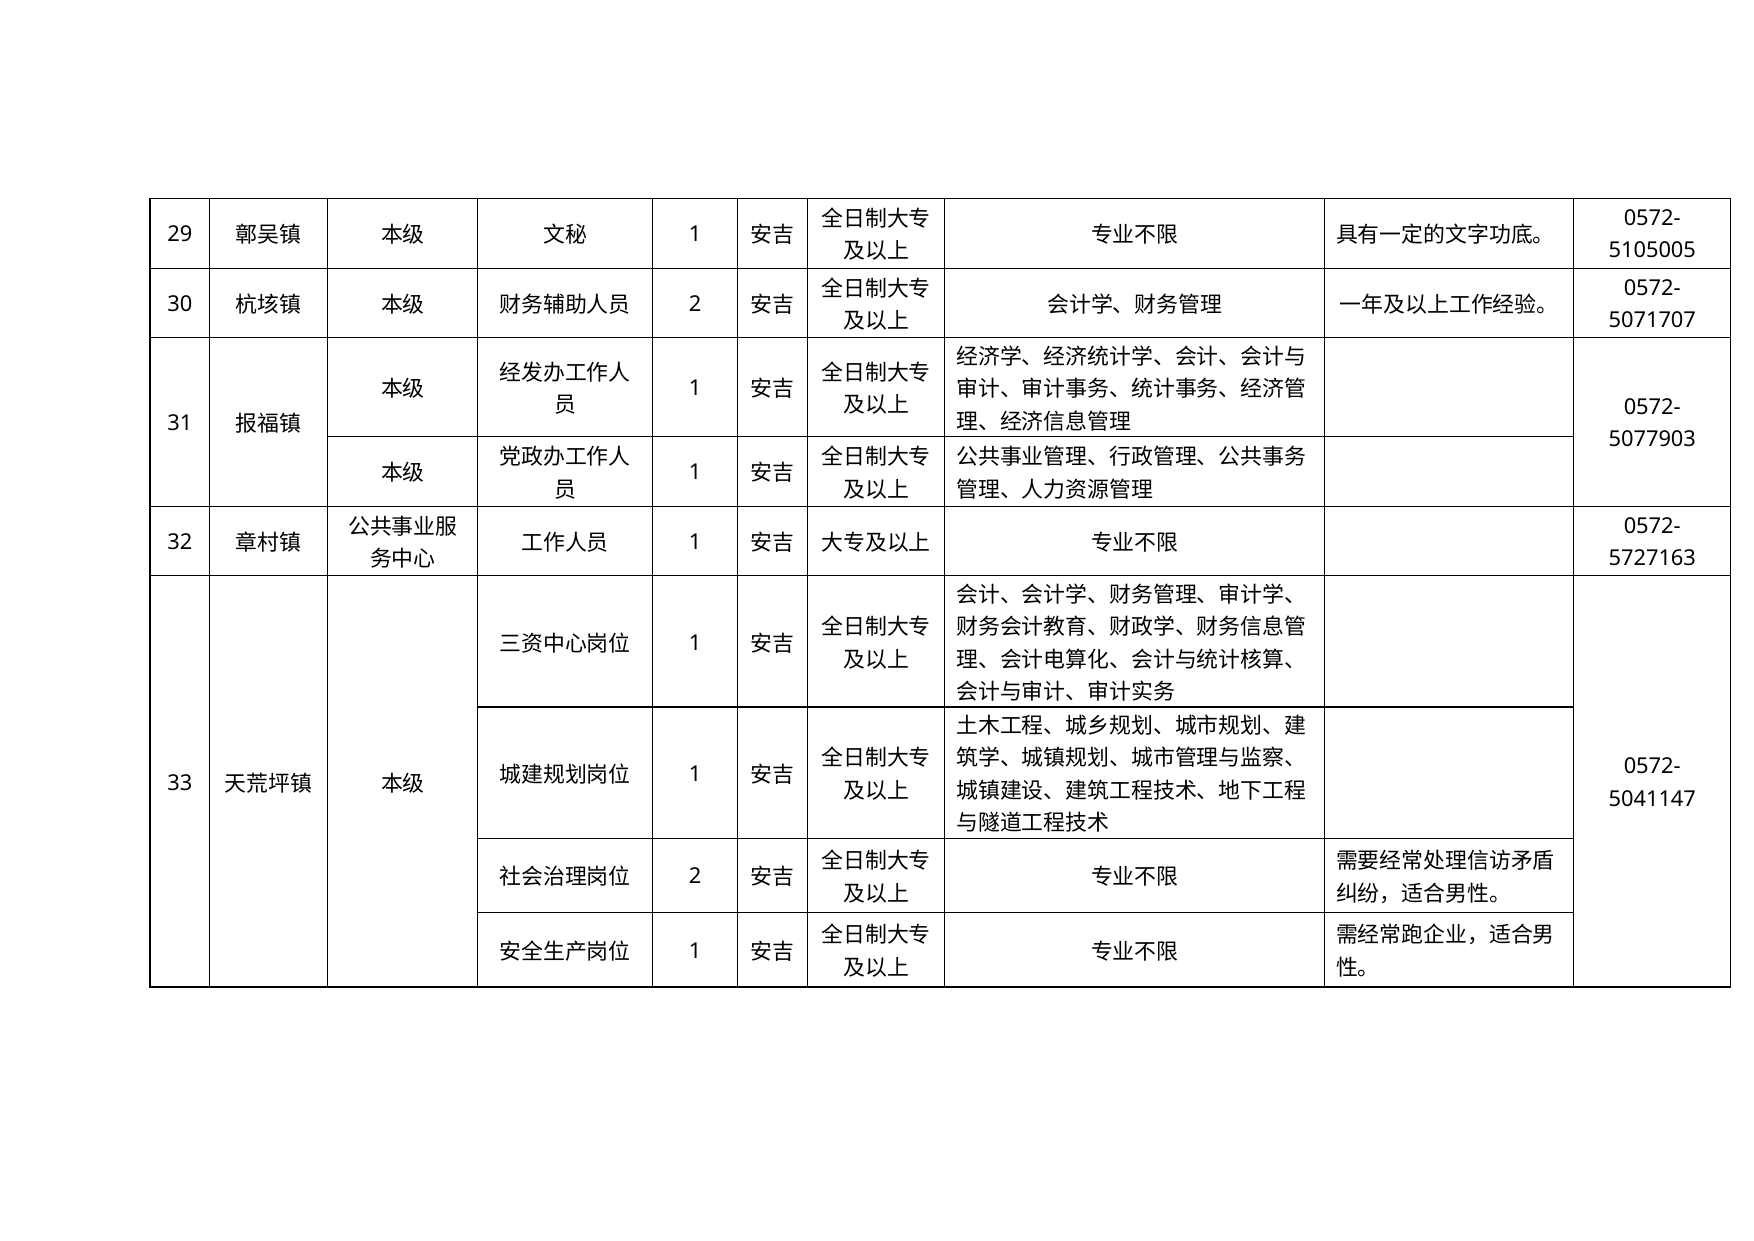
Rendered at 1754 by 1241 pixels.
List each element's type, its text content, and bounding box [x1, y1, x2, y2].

table_cell 安吉 [738, 199, 807, 267]
table_cell 需要经常处理信访矛盾纠纷，适合男性。 [1325, 839, 1573, 912]
table_cell 经发办工作人员 [478, 338, 652, 436]
table_cell 1 [653, 708, 737, 837]
table_cell 1 [653, 437, 737, 506]
table_cell 三资中心岗位 [478, 576, 652, 706]
table_cell 2 [653, 269, 737, 337]
table_cell 全日制大专及以上 [808, 839, 944, 912]
table_cell 专业不限 [945, 913, 1324, 986]
table_cell 安吉 [738, 338, 807, 436]
table_cell 会计学、财务管理 [945, 269, 1324, 337]
table_cell 33 [151, 576, 209, 986]
table_cell [1325, 338, 1573, 436]
table_cell 本级 [328, 269, 477, 337]
table_cell 报福镇 [210, 338, 327, 506]
table_cell 安吉 [738, 437, 807, 506]
table_cell 公共事业管理、行政管理、公共事务管理、人力资源管理 [945, 437, 1324, 506]
table_cell 安全生产岗位 [478, 913, 652, 986]
table_cell 0572-5105005 [1574, 199, 1730, 267]
table_cell 鄣吴镇 [210, 199, 327, 267]
table_cell 本级 [328, 437, 477, 506]
table_cell 31 [151, 338, 209, 506]
table_cell 全日制大专及以上 [808, 269, 944, 337]
table_cell 全日制大专及以上 [808, 338, 944, 436]
table_cell 1 [653, 507, 737, 575]
table_cell 具有一定的文字功底。 [1325, 199, 1573, 267]
table_cell 1 [653, 338, 737, 436]
table_cell 土木工程、城乡规划、城市规划、建筑学、城镇规划、城市管理与监察、城镇建设、建筑工程技术、地下工程与隧道工程技术 [945, 708, 1324, 837]
table_cell 安吉 [738, 839, 807, 912]
table_cell 全日制大专及以上 [808, 576, 944, 706]
table_cell 专业不限 [945, 199, 1324, 267]
table_cell 全日制大专及以上 [808, 437, 944, 506]
table_cell 党政办工作人员 [478, 437, 652, 506]
table_cell 30 [151, 269, 209, 337]
table_cell 本级 [328, 199, 477, 267]
table_cell 专业不限 [945, 839, 1324, 912]
table_cell 公共事业服务中心 [328, 507, 477, 575]
table_cell 本级 [328, 576, 477, 986]
table_cell 0572-5727163 [1574, 507, 1730, 575]
table_cell 专业不限 [945, 507, 1324, 575]
table_cell 社会治理岗位 [478, 839, 652, 912]
table_cell 全日制大专及以上 [808, 708, 944, 837]
table_cell 本级 [328, 338, 477, 436]
table_cell [1325, 708, 1573, 837]
table_cell 安吉 [738, 507, 807, 575]
table_cell 安吉 [738, 269, 807, 337]
table_cell 需经常跑企业，适合男性。 [1325, 913, 1573, 986]
table_cell 经济学、经济统计学、会计、会计与审计、审计事务、统计事务、经济管理、经济信息管理 [945, 338, 1324, 436]
table_cell 城建规划岗位 [478, 708, 652, 837]
table_cell 财务辅助人员 [478, 269, 652, 337]
table_cell [1325, 576, 1573, 706]
table_cell 全日制大专及以上 [808, 199, 944, 267]
table_cell 安吉 [738, 708, 807, 837]
table_cell 2 [653, 839, 737, 912]
table_cell 工作人员 [478, 507, 652, 575]
table_cell 一年及以上工作经验。 [1325, 269, 1573, 337]
table_cell 1 [653, 576, 737, 706]
table_cell 章村镇 [210, 507, 327, 575]
table_cell 安吉 [738, 913, 807, 986]
table_cell 杭垓镇 [210, 269, 327, 337]
table_cell 会计、会计学、财务管理、审计学、财务会计教育、财政学、财务信息管理、会计电算化、会计与统计核算、会计与审计、审计实务 [945, 576, 1324, 706]
table_cell 1 [653, 913, 737, 986]
table_cell 1 [653, 199, 737, 267]
table_cell 32 [151, 507, 209, 575]
table_cell [1325, 507, 1573, 575]
table_cell 29 [151, 199, 209, 267]
table_cell 0572-5071707 [1574, 269, 1730, 337]
table_cell 0572-5077903 [1574, 338, 1730, 506]
table_cell 大专及以上 [808, 507, 944, 575]
table_cell [1325, 437, 1573, 506]
table_cell 0572-5041147 [1574, 576, 1730, 986]
table_cell 安吉 [738, 576, 807, 706]
table_cell 天荒坪镇 [210, 576, 327, 986]
table_cell 文秘 [478, 199, 652, 267]
table_cell 全日制大专及以上 [808, 913, 944, 986]
